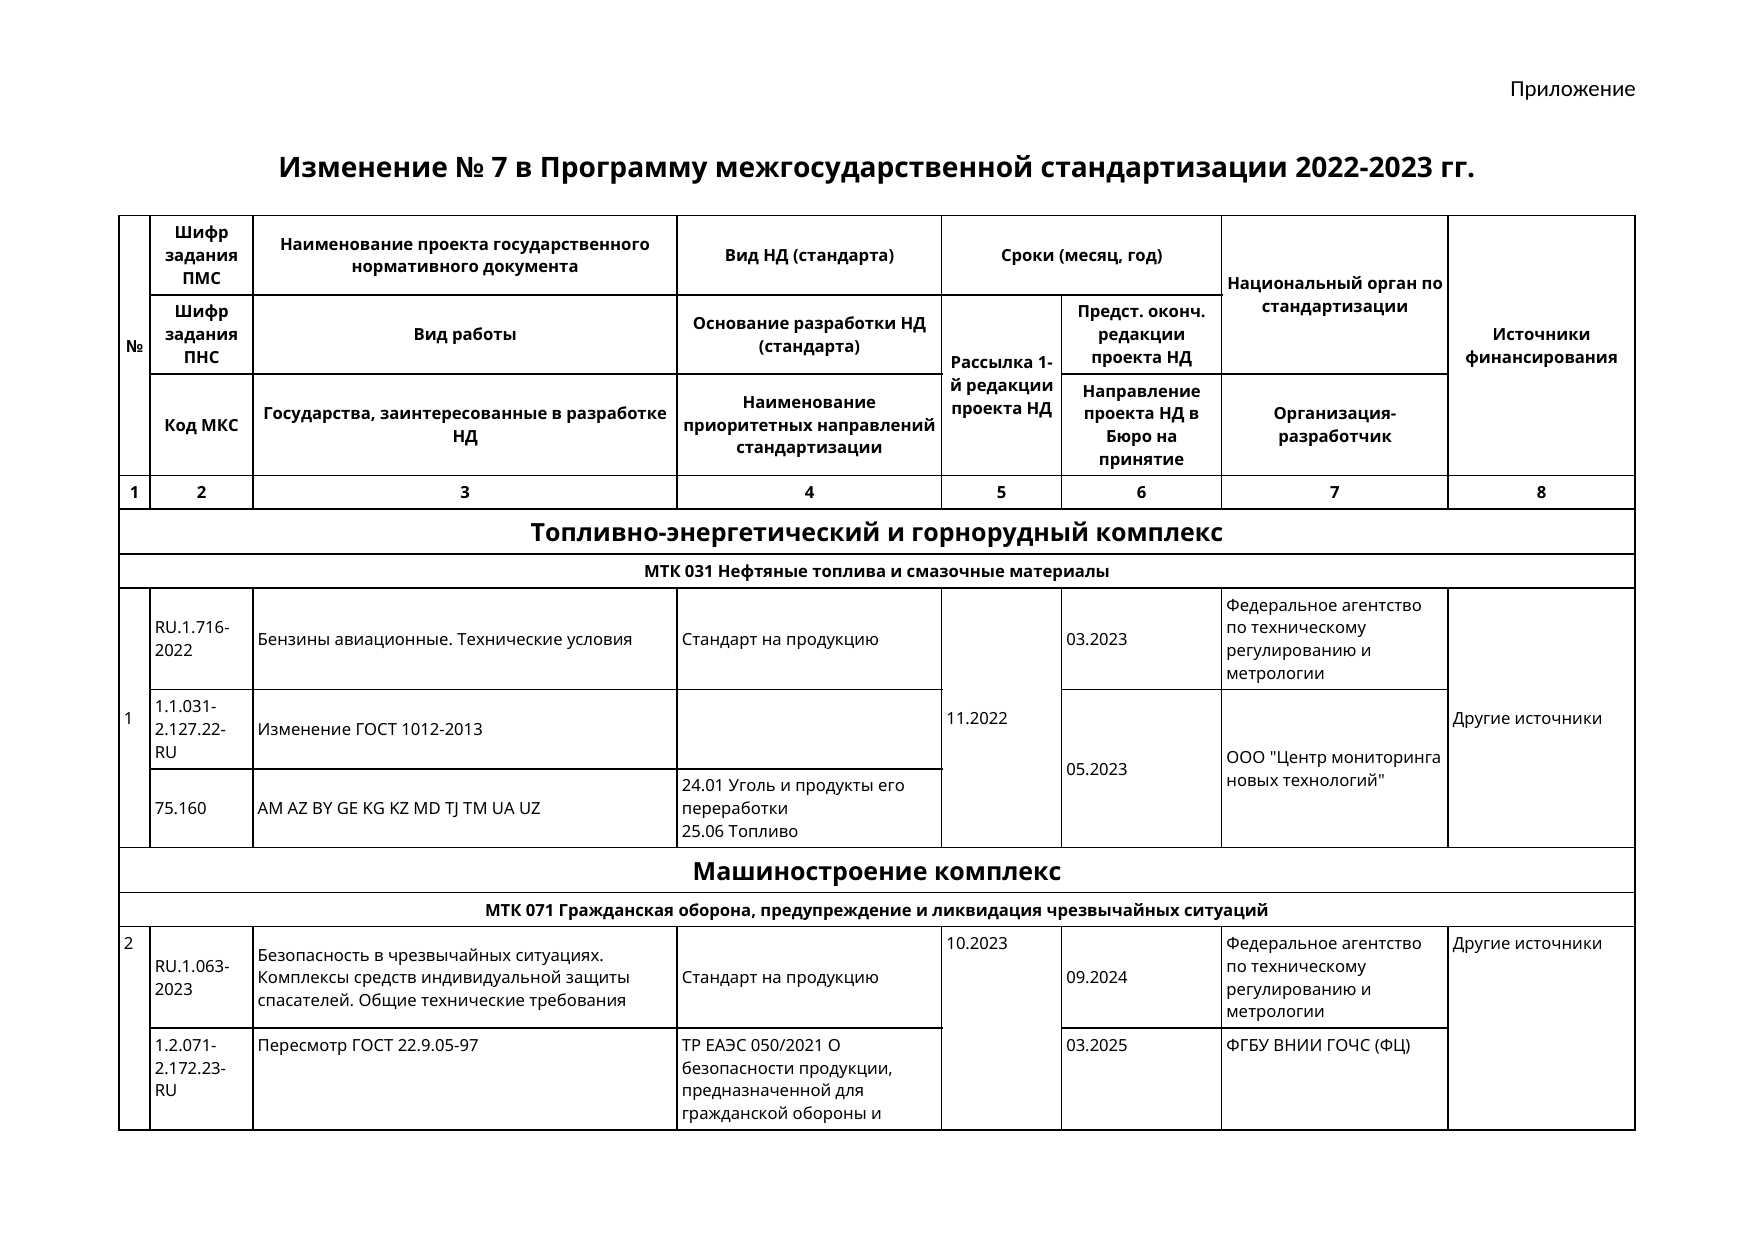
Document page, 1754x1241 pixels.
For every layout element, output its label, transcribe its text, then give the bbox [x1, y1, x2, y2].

table_cell RU.1.716-2022 [151, 589, 252, 689]
table_cell 10.2023 [942, 927, 1061, 1129]
table_cell Основание разработки НД (стандарта) [678, 296, 941, 373]
table_cell Рассылка 1-й редакции проекта НД [942, 296, 1061, 475]
table_cell Государства, заинтересованные в разработке НД [254, 375, 676, 475]
table_cell Наименование приоритетных направлений стандартизации [678, 375, 941, 475]
table_cell Шифр задания ПНС [151, 296, 252, 373]
table_cell Топливно-энергетический и горнорудный комплекс [120, 510, 1634, 553]
table_cell Стандарт на продукцию [678, 589, 941, 689]
table_cell 7 [1222, 476, 1447, 508]
table_cell МТК 031 Нефтяные топлива и смазочные материалы [120, 555, 1634, 587]
table_cell 3 [254, 476, 676, 508]
table_header Вид НД (стандарта) [678, 216, 941, 294]
table_cell Федеральное агентство по техническому регулированию и метрологии [1222, 589, 1447, 689]
table_header Источники финансирования [1449, 216, 1634, 475]
table_cell 03.2023 [1062, 589, 1221, 689]
table_header Шифр задания ПМС [151, 216, 252, 294]
table_cell ФГБУ ВНИИ ГОЧС (ФЦ) [1222, 1029, 1447, 1129]
text Изменение № 7 в Программу межгосударственной стандартизации 2022-2023 гг. [118, 148, 1636, 186]
table_cell Предст. оконч. редакции проекта НД [1062, 296, 1221, 373]
table_cell 11.2022 [942, 589, 1061, 847]
table_cell 8 [1449, 476, 1634, 508]
table_cell 5 [942, 476, 1061, 508]
table_cell Другие источники [1449, 927, 1634, 1129]
table_header Сроки (месяц, год) [942, 216, 1221, 294]
table_cell RU.1.063-2023 [151, 927, 252, 1027]
table_cell 03.2025 [1062, 1029, 1221, 1129]
table_cell 24.01 Уголь и продукты его переработки 25.06 Топливо [678, 770, 941, 847]
table_cell Федеральное агентство по техническому регулированию и метрологии [1222, 927, 1447, 1027]
table_cell Изменение ГОСТ 1012-2013 [254, 690, 676, 768]
table_cell Безопасность в чрезвычайных ситуациях. Комплексы средств индивидуальной защиты спасателей. Общие технические требования [254, 927, 676, 1027]
table_cell 1.2.071-2.172.23-RU [151, 1029, 252, 1129]
table_cell Другие источники [1449, 589, 1634, 847]
table_cell ООО "Центр мониторинга новых технологий" [1222, 690, 1447, 847]
table_cell Стандарт на продукцию [678, 927, 941, 1027]
table_cell 1.1.031-2.127.22-RU [151, 690, 252, 768]
table_cell 2 [151, 476, 252, 508]
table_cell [254, 1029, 676, 1129]
table_header Национальный орган по стандартизации [1222, 216, 1447, 373]
table_cell 09.2024 [1062, 927, 1221, 1027]
table_cell Направление проекта НД в Бюро на принятие [1062, 375, 1221, 475]
table_cell [678, 690, 941, 768]
table_cell 4 [678, 476, 941, 508]
table_cell 1 [120, 589, 149, 847]
table_cell Код МКС [151, 375, 252, 475]
table_cell Организация-разработчик [1222, 375, 1447, 475]
table_cell Бензины авиационные. Технические условия [254, 589, 676, 689]
table_cell AM AZ BY GE KG KZ MD TJ TM UA UZ [254, 770, 676, 847]
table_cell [678, 1029, 941, 1129]
table_header Наименование проекта государственного нормативного документа [254, 216, 676, 294]
table_cell 6 [1062, 476, 1221, 508]
table_cell 2 [120, 927, 149, 1129]
table_cell 1 [120, 476, 149, 508]
table_cell Машиностроение комплекс [120, 848, 1634, 892]
table_cell 05.2023 [1062, 690, 1221, 847]
table_cell 75.160 [151, 770, 252, 847]
table_cell Вид работы [254, 296, 676, 373]
table_header № [120, 216, 149, 475]
table_cell МТК 071 Гражданская оборона, предупреждение и ликвидация чрезвычайных ситуаций [120, 893, 1634, 926]
